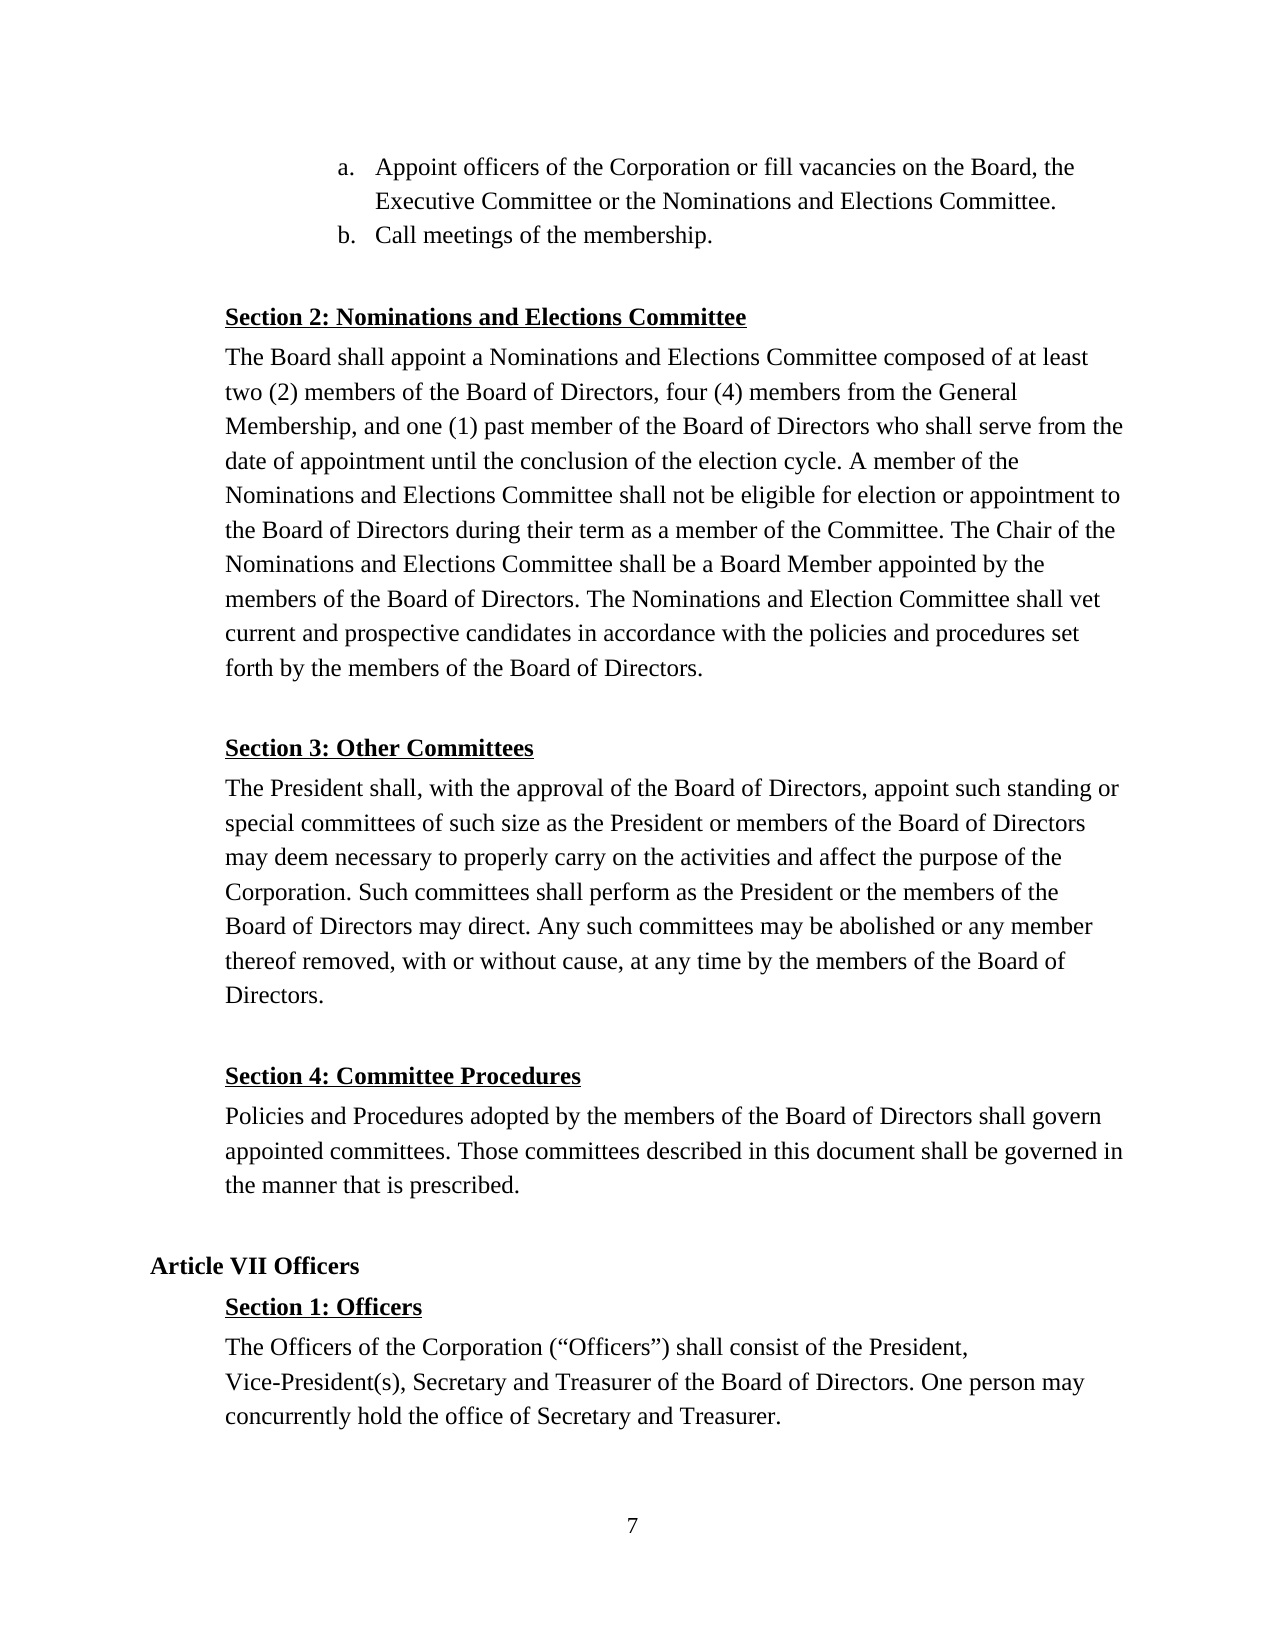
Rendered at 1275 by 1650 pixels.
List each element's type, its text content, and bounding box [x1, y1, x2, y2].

subtitle Section 2: Nominations and Elections Committee [225, 302, 1135, 330]
subtitle Section 4: Committee Procedures [225, 1061, 1135, 1089]
text Section 1: Officers [225, 1292, 1135, 1321]
subtitle Section 3: Other Committees [225, 733, 1135, 761]
text The President shall, with the approval of the Board of Directors, appoint such standing or special committees of such size as the President or members of the Board of Directors may deem necessary to properly carry on the activities and affect the purpose of the Corporation. Such committees shall perform as the President or the members of the Board of Directors may direct. Any such committees may be abolished or any member thereof removed, with or without cause, at any time by the members of the Board of Directors. [225, 773, 1120, 1009]
text The Officers of the Corporation (“Officers”) shall consist of the President, [225, 1332, 1135, 1361]
text Policies and Procedures adopted by the members of the Board of Directors shall govern appointed committees. Those committees described in this document shall be governed in the manner that is prescribed. [225, 1101, 1126, 1199]
text Vice-President(s), Secretary and Treasurer of the Board of Directors. One person may concurrently hold the office of Secretary and Treasurer. [225, 1367, 1087, 1430]
text The Board shall appoint a Nominations and Elections Committee composed of at least two (2) members of the Board of Directors, four (4) members from the General Membership, and one (1) past member of the Board of Directors who shall serve from the date of appointment until the conclusion of the election cycle. A member of the Nominations and Elections Committee shall not be eligible for election or appointment to the Board of Directors during their term as a member of the Committee. The Chair of the Nominations and Elections Committee shall be a Board Member appointed by the members of the Board of Directors. The Nominations and Election Committee shall vet current and prospective candidates in accordance with the policies and procedures set forth by the members of the Board of Directors. [225, 342, 1126, 681]
subtitle Article VII Officers [150, 1251, 1135, 1280]
list Appoint officers of the Corporation or fill vacancies on the Board, the Executive Committee or the Nominations and Elections Committee. [337, 152, 1075, 215]
list Call meetings of the membership. [337, 221, 1135, 249]
